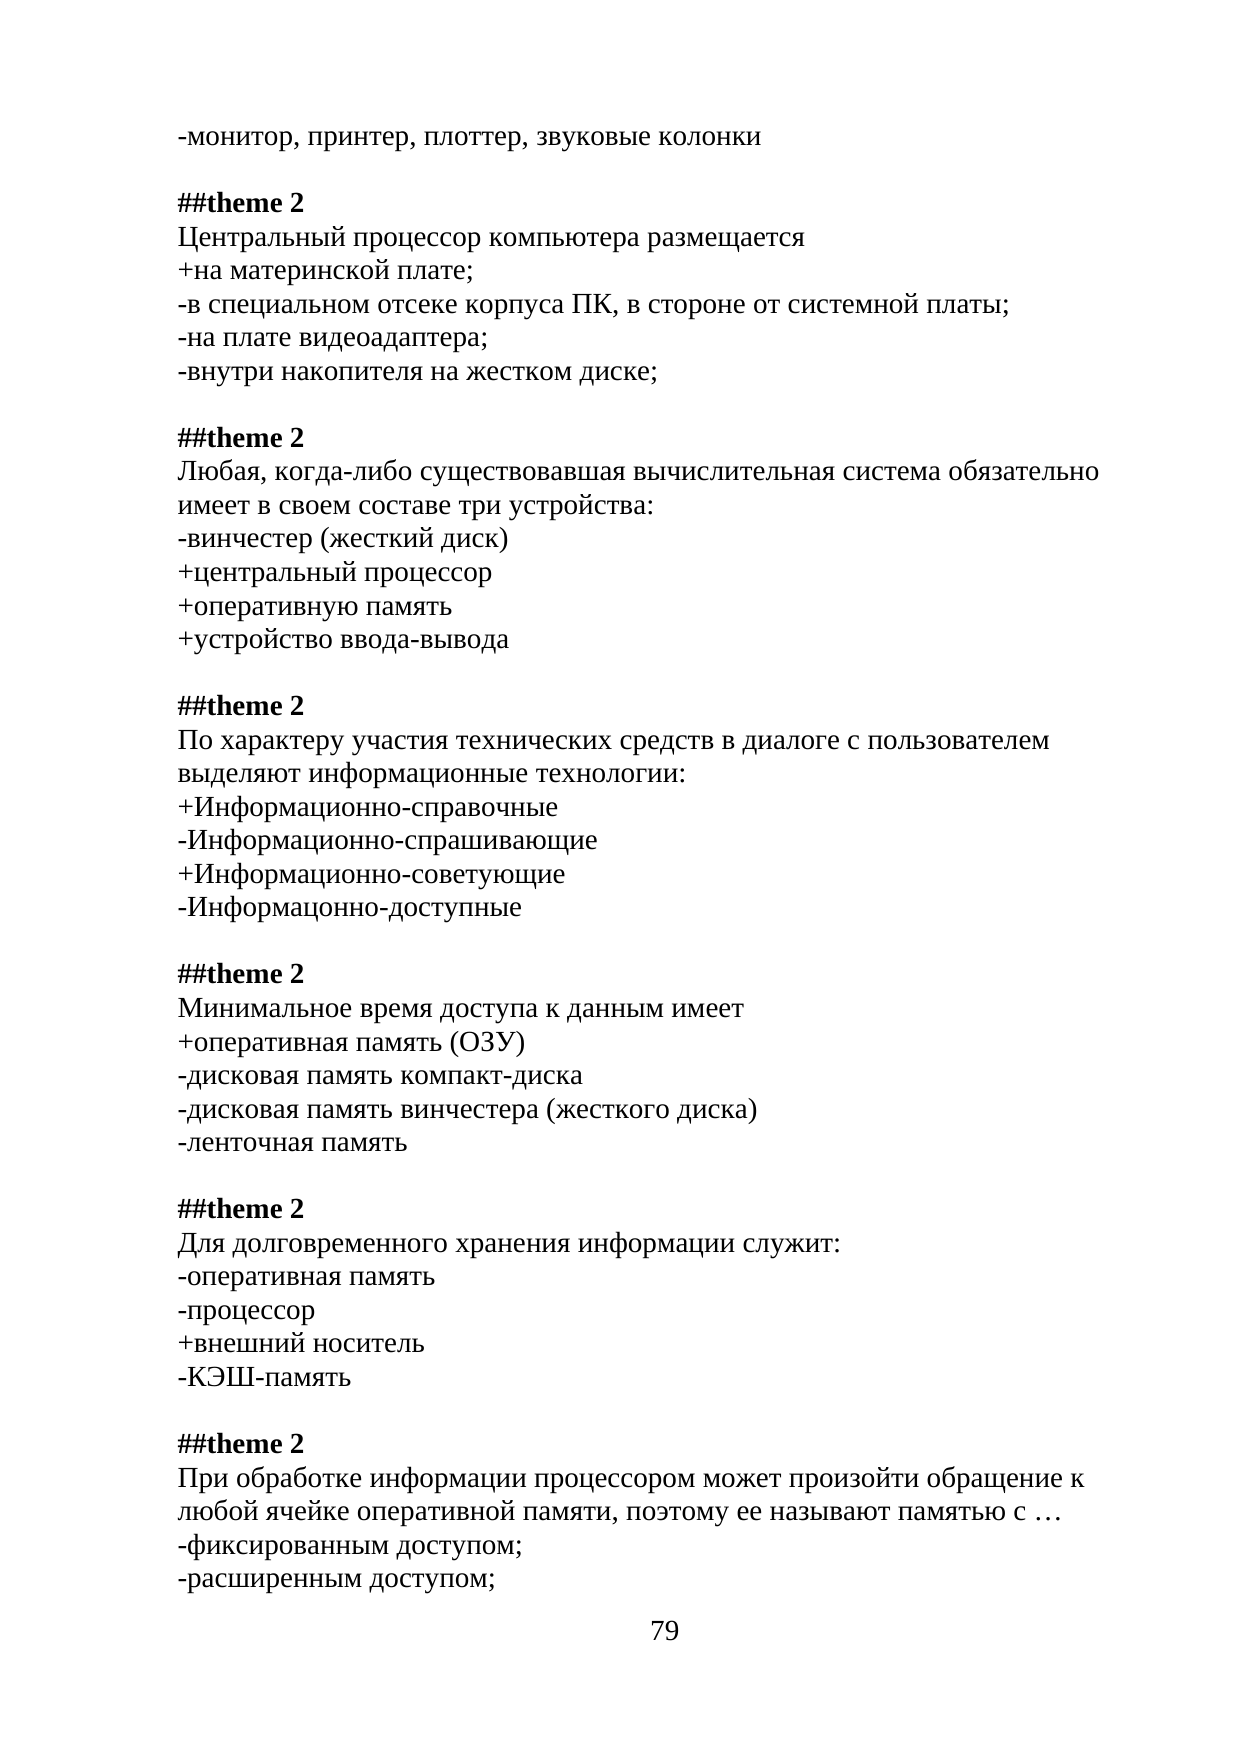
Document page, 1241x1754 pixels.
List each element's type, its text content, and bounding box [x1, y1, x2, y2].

text Центральный процессор компьютера размещается [177, 219, 1152, 252]
text -Информацонно-доступные [177, 889, 1152, 923]
text ##theme 2 [177, 1426, 1152, 1460]
text Любая, когда-либо существовавшая вычислительная система обязательно имеет в своем составе три устройства: [177, 453, 1152, 521]
text +на материнской плате; [177, 252, 1152, 286]
text -расширенным доступом; [177, 1560, 1152, 1594]
text +оперативная память (ОЗУ) [177, 1024, 1152, 1057]
text ##theme 2 [177, 957, 1152, 990]
text -монитор, принтер, плоттер, звуковые колонки [177, 118, 1152, 152]
text -дисковая память компакт-диска [177, 1057, 1152, 1091]
text Минимальное время доступа к данным имеет [177, 990, 1152, 1024]
text -внутри накопителя на жестком диске; [177, 353, 1152, 386]
text -на плате видеоадаптера; [177, 319, 1152, 353]
text -винчестер (жесткий диск) [177, 521, 1152, 554]
text -дисковая память винчестера (жесткого диска) [177, 1091, 1152, 1124]
text -в специальном отсеке корпуса ПК, в стороне от системной платы; [177, 286, 1152, 319]
text -процессор [177, 1292, 1152, 1326]
text -фиксированным доступом; [177, 1527, 1152, 1560]
text -ленточная память [177, 1124, 1152, 1158]
text ##theme 2 [177, 420, 1152, 453]
text +центральный процессор [177, 554, 1152, 588]
text -оперативная память [177, 1258, 1152, 1292]
text +оперативную память [177, 588, 1152, 621]
text +устройство ввода-вывода [177, 621, 1152, 655]
text -КЭШ-память [177, 1359, 1152, 1393]
text ##theme 2 [177, 185, 1152, 219]
text По характеру участия технических средств в диалоге с пользователем выделяют информационные технологии: [177, 722, 1152, 789]
text -Информационно-спрашивающие [177, 822, 1152, 856]
text При обработке информации процессором может произойти обращение к любой ячейке оперативной памяти, поэтому ее называют памятью с … [177, 1460, 1152, 1527]
text +Информационно-справочные [177, 789, 1152, 822]
text +Информационно-советующие [177, 856, 1152, 889]
text ##theme 2 [177, 688, 1152, 722]
text +внешний носитель [177, 1326, 1152, 1359]
text Для долговременного хранения информации служит: [177, 1225, 1152, 1258]
text ##theme 2 [177, 1191, 1152, 1225]
